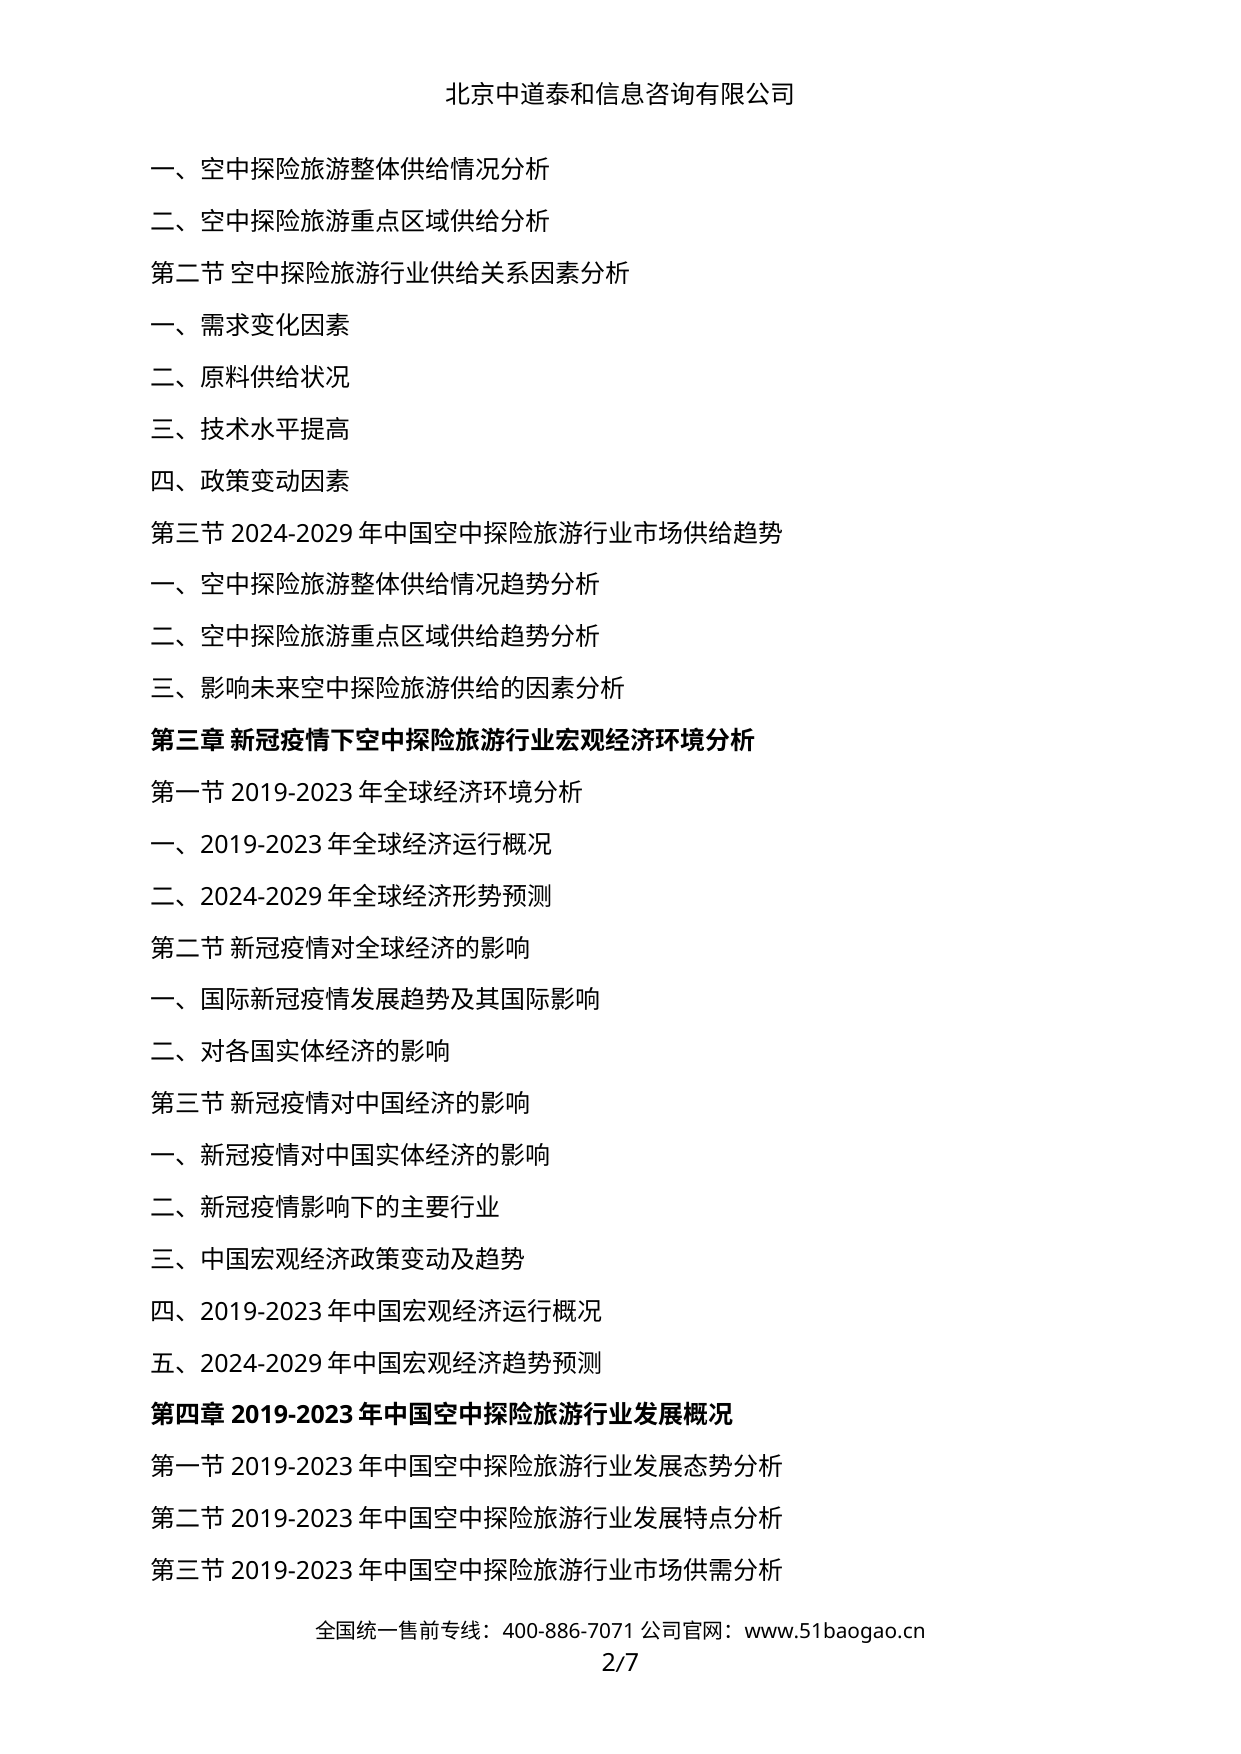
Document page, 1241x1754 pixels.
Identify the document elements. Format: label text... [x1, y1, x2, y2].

text 第四章 2019-2023年中国空中探险旅游行业发展概况 [150, 1395, 1090, 1431]
text 第二节 2019-2023年中国空中探险旅游行业发展特点分析 [150, 1499, 1090, 1535]
text 一、需求变化因素 [150, 306, 1090, 342]
text 一、国际新冠疫情发展趋势及其国际影响 [150, 980, 1090, 1016]
text 一、空中探险旅游整体供给情况趋势分析 [150, 565, 1090, 601]
text 第三节 2019-2023年中国空中探险旅游行业市场供需分析 [150, 1551, 1090, 1587]
text 第二节 新冠疫情对全球经济的影响 [150, 928, 1090, 964]
text 第三节 2024-2029年中国空中探险旅游行业市场供给趋势 [150, 513, 1090, 549]
text 五、2024-2029年中国宏观经济趋势预测 [150, 1343, 1090, 1379]
text 第一节 2019-2023年中国空中探险旅游行业发展态势分析 [150, 1447, 1090, 1483]
text 一、新冠疫情对中国实体经济的影响 [150, 1136, 1090, 1172]
text 二、空中探险旅游重点区域供给趋势分析 [150, 617, 1090, 653]
text 三、中国宏观经济政策变动及趋势 [150, 1239, 1090, 1276]
text 二、空中探险旅游重点区域供给分析 [150, 202, 1090, 238]
text 二、2024-2029年全球经济形势预测 [150, 876, 1090, 912]
text 三、技术水平提高 [150, 409, 1090, 446]
text 第二节 空中探险旅游行业供给关系因素分析 [150, 254, 1090, 290]
text 第三章 新冠疫情下空中探险旅游行业宏观经济环境分析 [150, 721, 1090, 757]
text 二、原料供给状况 [150, 357, 1090, 394]
text 二、新冠疫情影响下的主要行业 [150, 1187, 1090, 1224]
text 二、对各国实体经济的影响 [150, 1032, 1090, 1068]
text 四、2019-2023年中国宏观经济运行概况 [150, 1291, 1090, 1327]
text 一、2019-2023年全球经济运行概况 [150, 824, 1090, 861]
text 第三节 新冠疫情对中国经济的影响 [150, 1084, 1090, 1120]
text 一、空中探险旅游整体供给情况分析 [150, 150, 1090, 186]
text 第一节 2019-2023年全球经济环境分析 [150, 772, 1090, 809]
text 三、影响未来空中探险旅游供给的因素分析 [150, 669, 1090, 705]
text 四、政策变动因素 [150, 461, 1090, 497]
